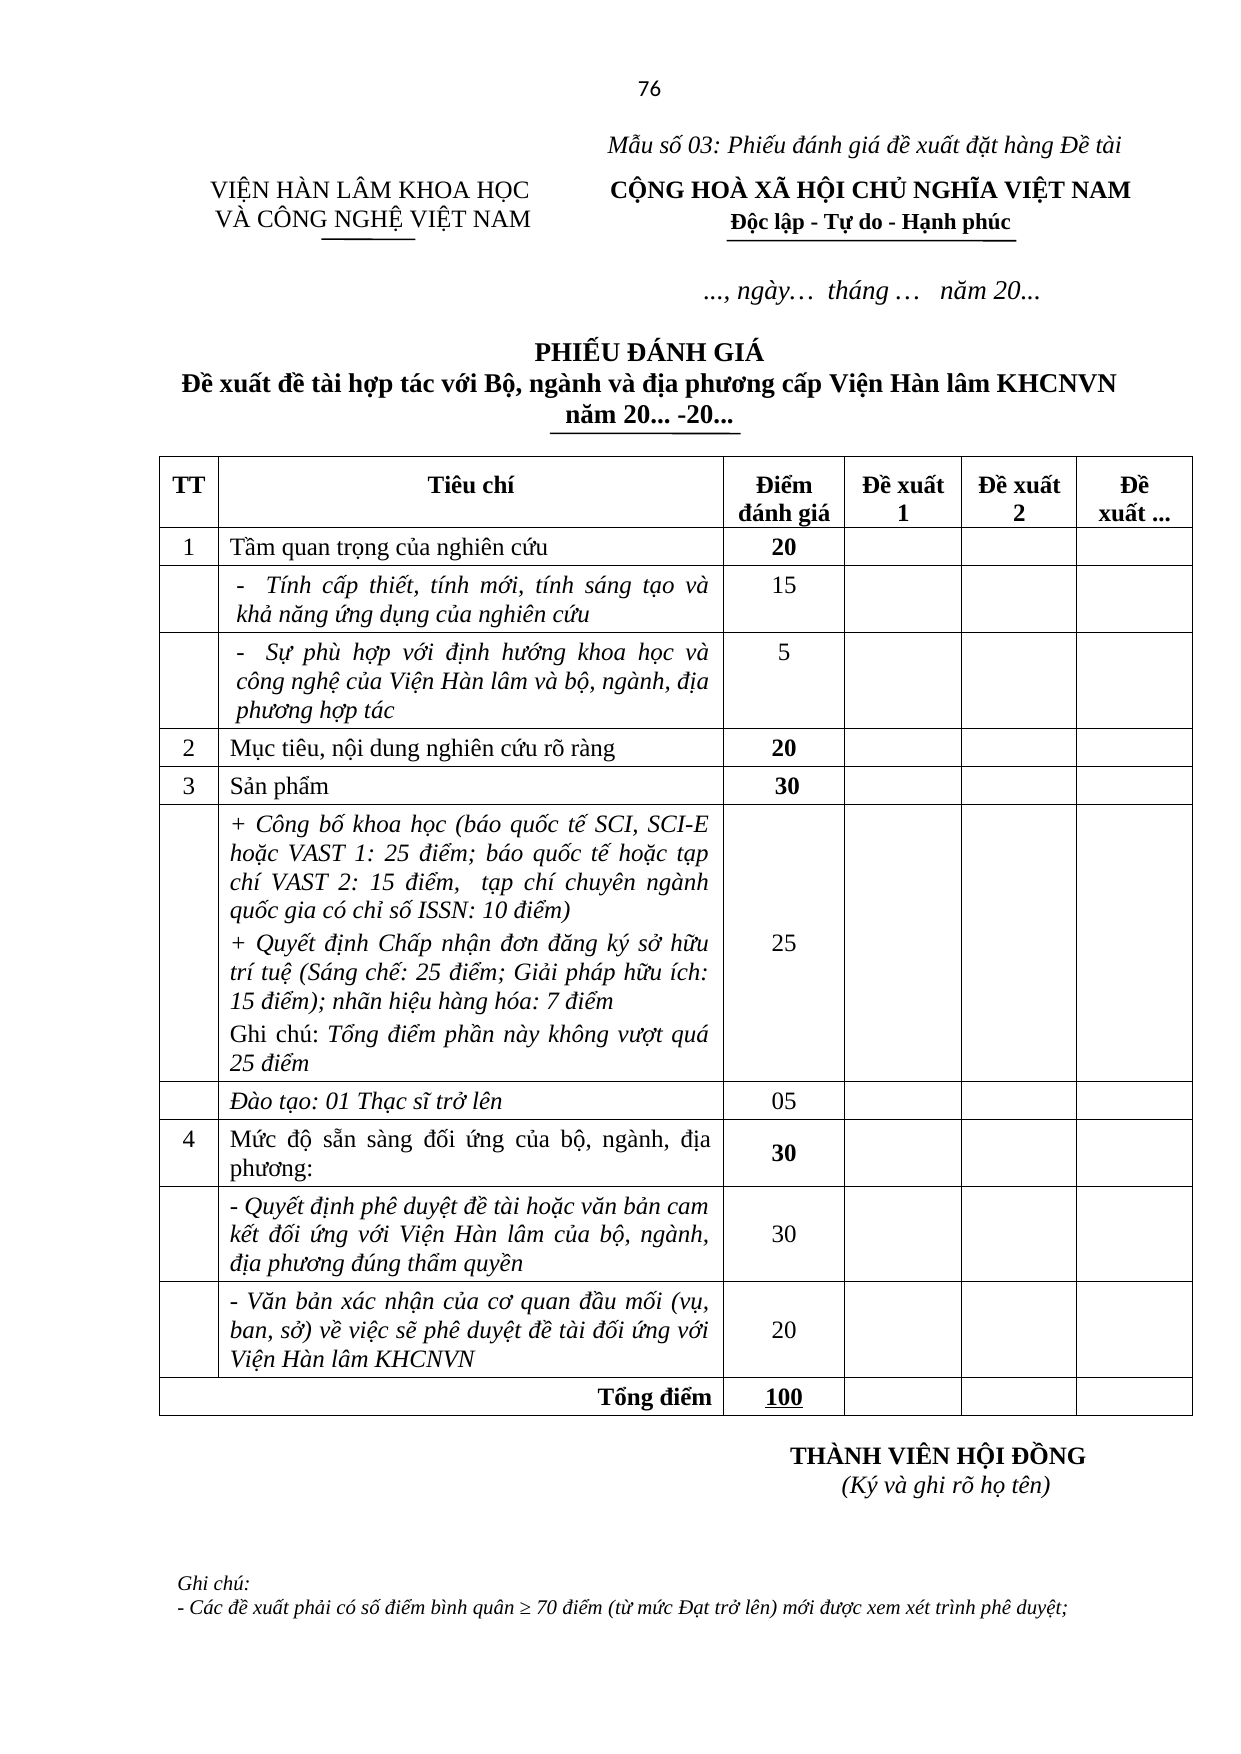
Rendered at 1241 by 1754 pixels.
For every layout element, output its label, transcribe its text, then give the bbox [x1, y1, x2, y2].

text THÀNH VIÊN HỘI ĐỒNG (Ký và ghi rõ họ tên) [782, 1441, 1122, 1498]
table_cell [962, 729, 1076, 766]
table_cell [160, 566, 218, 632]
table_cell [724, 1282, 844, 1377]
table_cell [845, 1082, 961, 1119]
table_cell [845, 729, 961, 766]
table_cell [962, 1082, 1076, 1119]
text PHIẾU ĐÁNH GIÁ [177, 336, 1122, 367]
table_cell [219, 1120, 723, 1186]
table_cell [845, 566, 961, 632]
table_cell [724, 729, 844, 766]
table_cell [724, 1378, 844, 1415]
text Ghi chú: [177, 1571, 1122, 1595]
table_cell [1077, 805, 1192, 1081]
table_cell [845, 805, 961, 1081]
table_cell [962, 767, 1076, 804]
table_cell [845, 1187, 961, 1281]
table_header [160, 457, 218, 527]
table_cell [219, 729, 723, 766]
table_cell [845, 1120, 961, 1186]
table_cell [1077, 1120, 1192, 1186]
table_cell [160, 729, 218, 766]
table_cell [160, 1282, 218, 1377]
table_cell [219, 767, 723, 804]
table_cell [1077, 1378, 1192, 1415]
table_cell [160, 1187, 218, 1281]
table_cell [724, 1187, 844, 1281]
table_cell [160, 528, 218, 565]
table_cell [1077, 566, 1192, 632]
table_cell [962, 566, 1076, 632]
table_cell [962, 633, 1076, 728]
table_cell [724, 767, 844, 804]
text Mẫu số 03: Phiếu đánh giá đề xuất đặt hàng Đề tài [177, 130, 1122, 159]
text Đề xuất đề tài hợp tác với Bộ, ngành và địa phương cấp Viện Hàn lâm KHCNVN [177, 367, 1122, 399]
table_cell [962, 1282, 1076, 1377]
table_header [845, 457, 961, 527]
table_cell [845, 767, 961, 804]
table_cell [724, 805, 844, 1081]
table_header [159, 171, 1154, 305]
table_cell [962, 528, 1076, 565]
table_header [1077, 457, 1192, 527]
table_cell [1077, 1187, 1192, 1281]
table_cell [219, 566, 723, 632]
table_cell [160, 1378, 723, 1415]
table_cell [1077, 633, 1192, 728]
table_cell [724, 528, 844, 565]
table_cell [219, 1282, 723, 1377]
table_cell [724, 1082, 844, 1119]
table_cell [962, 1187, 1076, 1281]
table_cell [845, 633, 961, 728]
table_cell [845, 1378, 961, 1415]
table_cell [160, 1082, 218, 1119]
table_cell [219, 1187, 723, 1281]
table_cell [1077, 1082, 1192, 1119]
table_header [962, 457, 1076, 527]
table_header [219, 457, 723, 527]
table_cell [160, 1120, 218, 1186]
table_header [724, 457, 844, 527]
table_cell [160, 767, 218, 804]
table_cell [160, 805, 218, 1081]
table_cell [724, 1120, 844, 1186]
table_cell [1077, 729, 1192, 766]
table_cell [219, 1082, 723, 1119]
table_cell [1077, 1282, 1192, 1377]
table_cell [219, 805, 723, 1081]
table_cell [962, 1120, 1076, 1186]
text - Các đề xuất phải có số điểm bình quân ≥ 70 điểm (từ mức Đạt trở lên) mới được xem xét trình phê duyệt; [177, 1595, 1122, 1619]
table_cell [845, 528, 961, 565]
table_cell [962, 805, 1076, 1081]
text năm 20... -20... [177, 399, 1122, 430]
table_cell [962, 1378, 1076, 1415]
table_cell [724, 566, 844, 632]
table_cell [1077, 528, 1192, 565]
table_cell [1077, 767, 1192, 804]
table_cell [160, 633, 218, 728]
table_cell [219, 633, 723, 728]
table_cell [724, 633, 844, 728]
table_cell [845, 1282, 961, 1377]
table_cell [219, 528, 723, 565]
